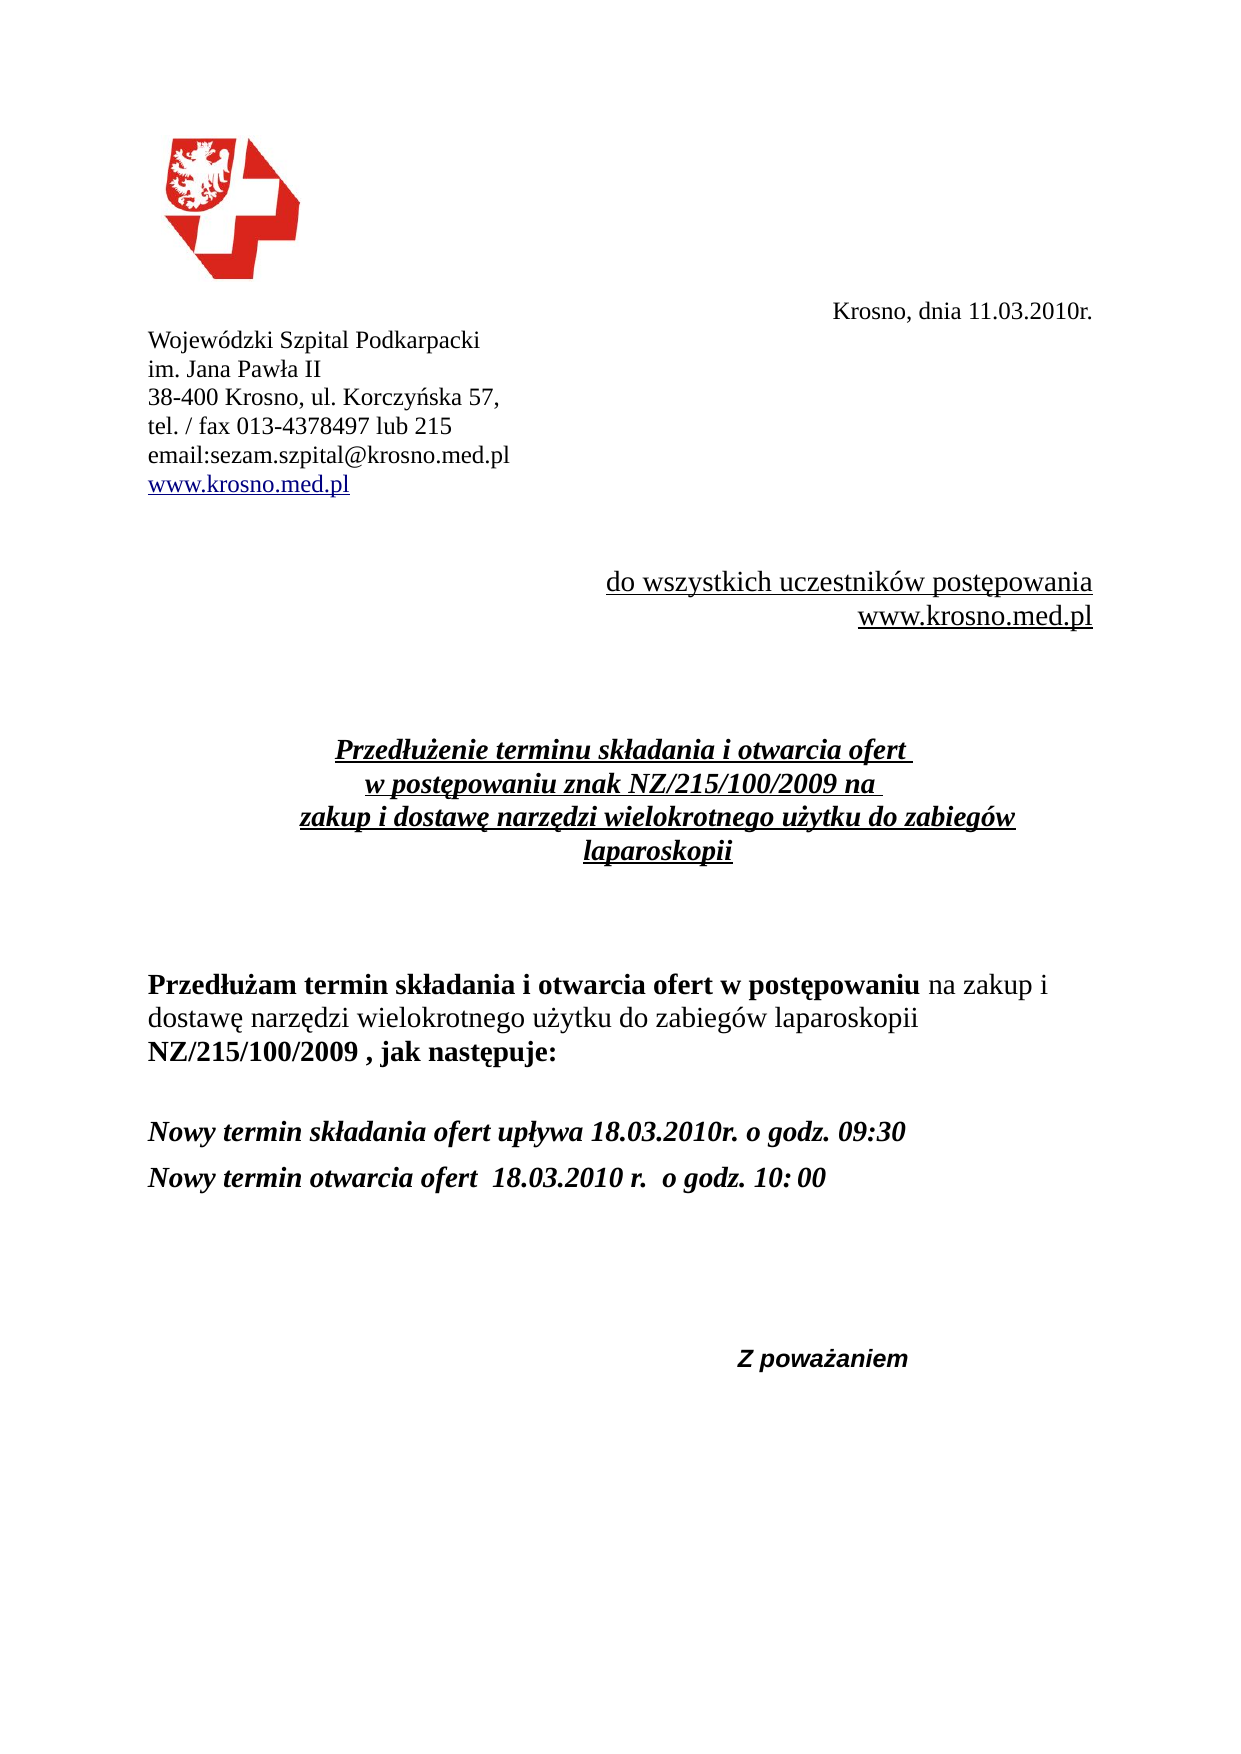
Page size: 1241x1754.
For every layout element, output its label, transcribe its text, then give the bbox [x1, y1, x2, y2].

text www.krosno.med.pl [148, 469, 1093, 497]
text Przedłużam termin składania i otwarcia ofert w postępowaniu na zakup i dostawę narzędzi wielokrotnego użytku do zabiegów laparoskopii [148, 967, 1093, 1034]
text NZ/215/100/2009 , jak następuje: [148, 1034, 1093, 1068]
text do wszystkich uczestników postępowania [148, 564, 1093, 598]
text www.krosno.med.pl [148, 598, 1093, 632]
text Wojewódzki Szpital Podkarpacki [148, 325, 1093, 354]
text 38-400 Krosno, ul. Korczyńska 57, [148, 382, 1093, 411]
text Z poważaniem [148, 1344, 1093, 1373]
text im. Jana Pawła II [148, 354, 1093, 382]
text email:sezam.szpital@krosno.med.pl [148, 440, 1093, 469]
text Nowy termin składania ofert upływa 18.03.2010r. o godz. 09:30 [148, 1114, 1093, 1147]
text tel. / fax 013-4378497 lub 215 [148, 411, 1093, 440]
text Nowy termin otwarcia ofert 18.03.2010 r. o godz. 10: 00 [148, 1160, 1093, 1193]
text zakup i dostawę narzędzi wielokrotnego użytku do zabiegów laparoskopii [223, 799, 1093, 866]
picture [160, 135, 302, 282]
text Krosno, dnia 11.03.2010r. [148, 296, 1093, 325]
text w postępowaniu znak NZ/215/100/2009 na [148, 766, 1093, 799]
text Przedłużenie terminu składania i otwarcia ofert [148, 732, 1093, 766]
